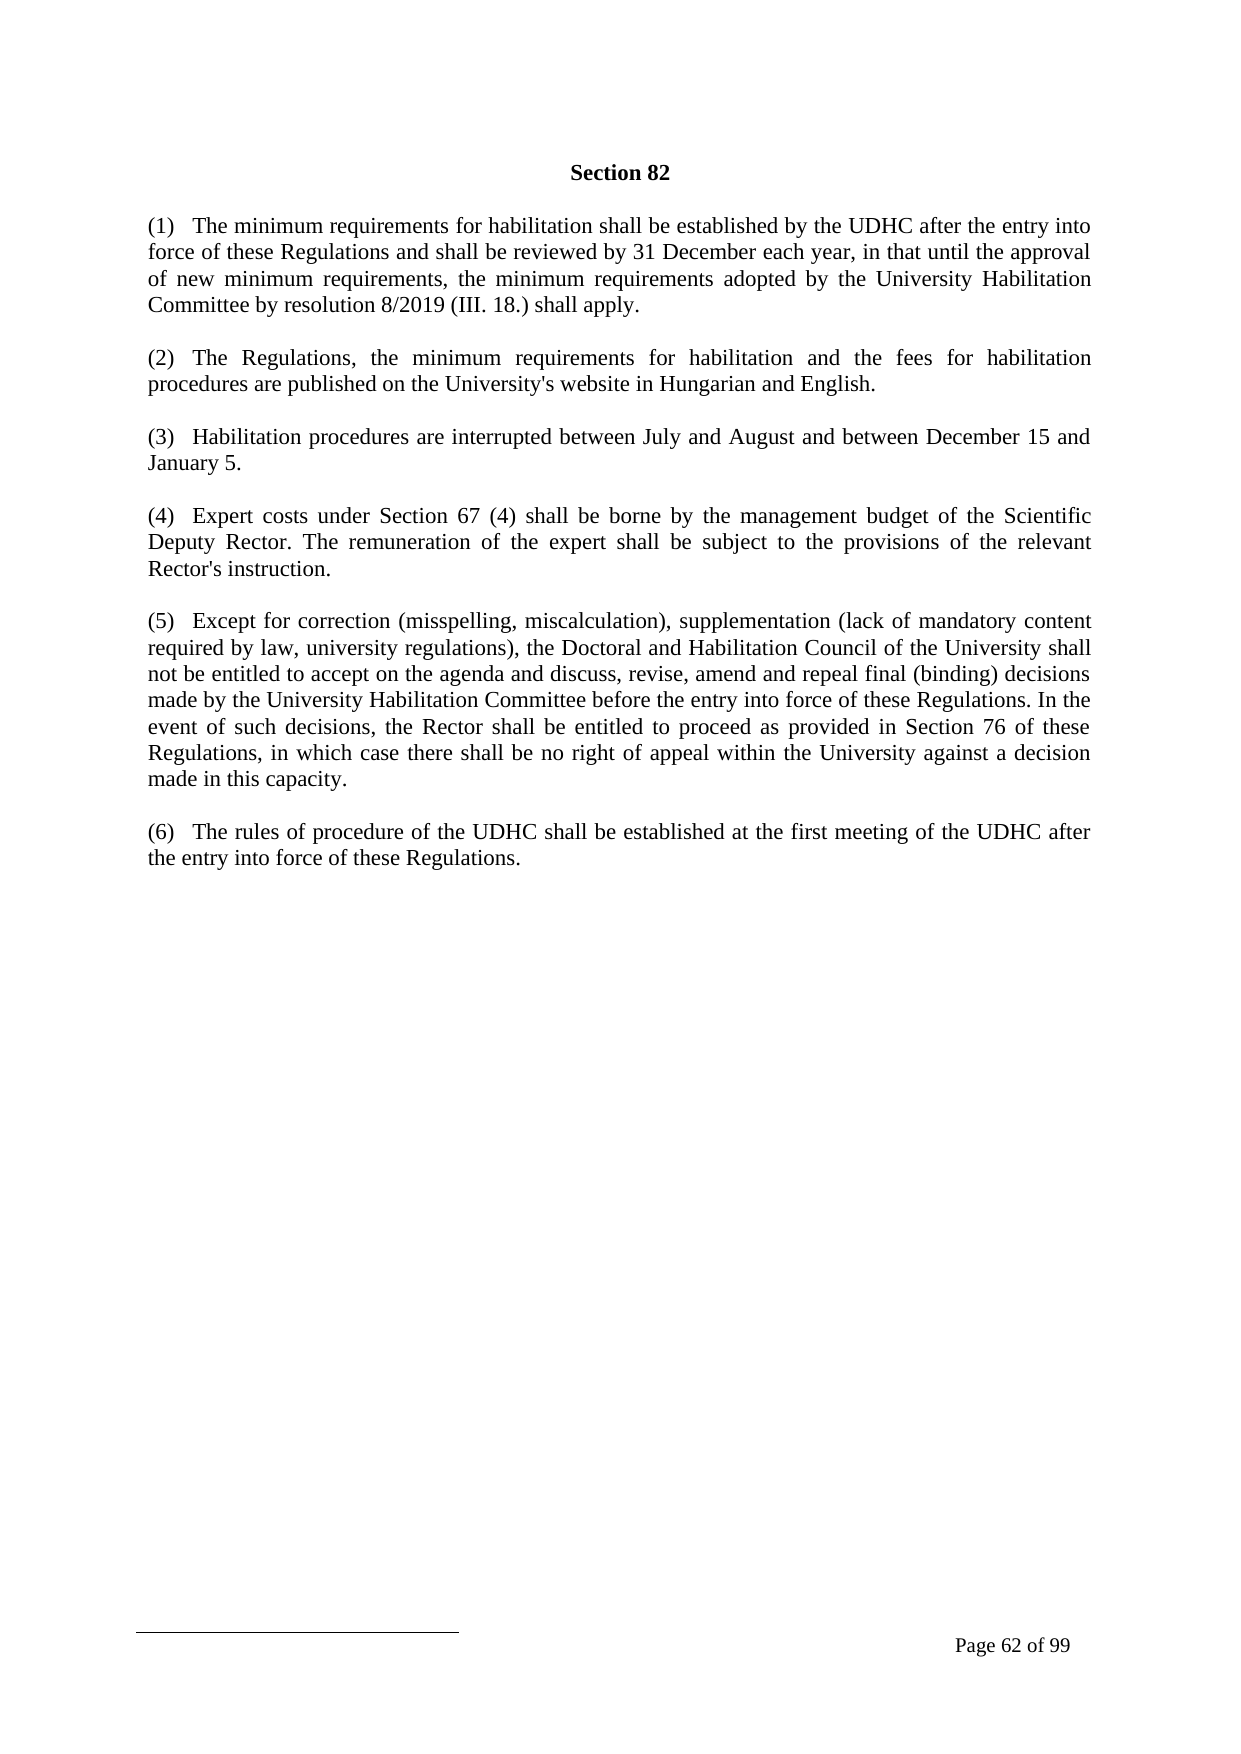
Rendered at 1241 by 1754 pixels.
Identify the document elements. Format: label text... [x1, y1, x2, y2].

list The minimum requirements for habilitation shall be established by the UDHC after the entry into force of these Regulations and shall be reviewed by 31 December each year, in that until the approval of new minimum requirements, the minimum requirements adopted by the University Habilitation Committee by resolution 8/2019 (III. 18.) shall apply. [148, 212, 1093, 317]
text Section 82 [148, 159, 1093, 186]
list The rules of procedure of the UDHC shall be established at the first meeting of the UDHC after the entry into force of these Regulations. [148, 818, 1093, 871]
list Expert costs under Section 67 (4) shall be borne by the management budget of the Scientific Deputy Rector. The remuneration of the expert shall be subject to the provisions of the relevant Rector's instruction. [148, 502, 1093, 581]
list Except for correction (misspelling, miscalculation), supplementation (lack of mandatory content required by law, university regulations), the Doctoral and Habilitation Council of the University shall not be entitled to accept on the agenda and discuss, revise, amend and repeal final (binding) decisions made by the University Habilitation Committee before the entry into force of these Regulations. In the event of such decisions, the Rector shall be entitled to proceed as provided in Section 76 of these Regulations, in which case there shall be no right of appeal within the University against a decision made in this capacity. [148, 607, 1093, 792]
list Habilitation procedures are interrupted between July and August and between December 15 and January 5. [148, 423, 1093, 476]
list The Regulations, the minimum requirements for habilitation and the fees for habilitation procedures are published on the University's website in Hungarian and English. [148, 344, 1093, 396]
